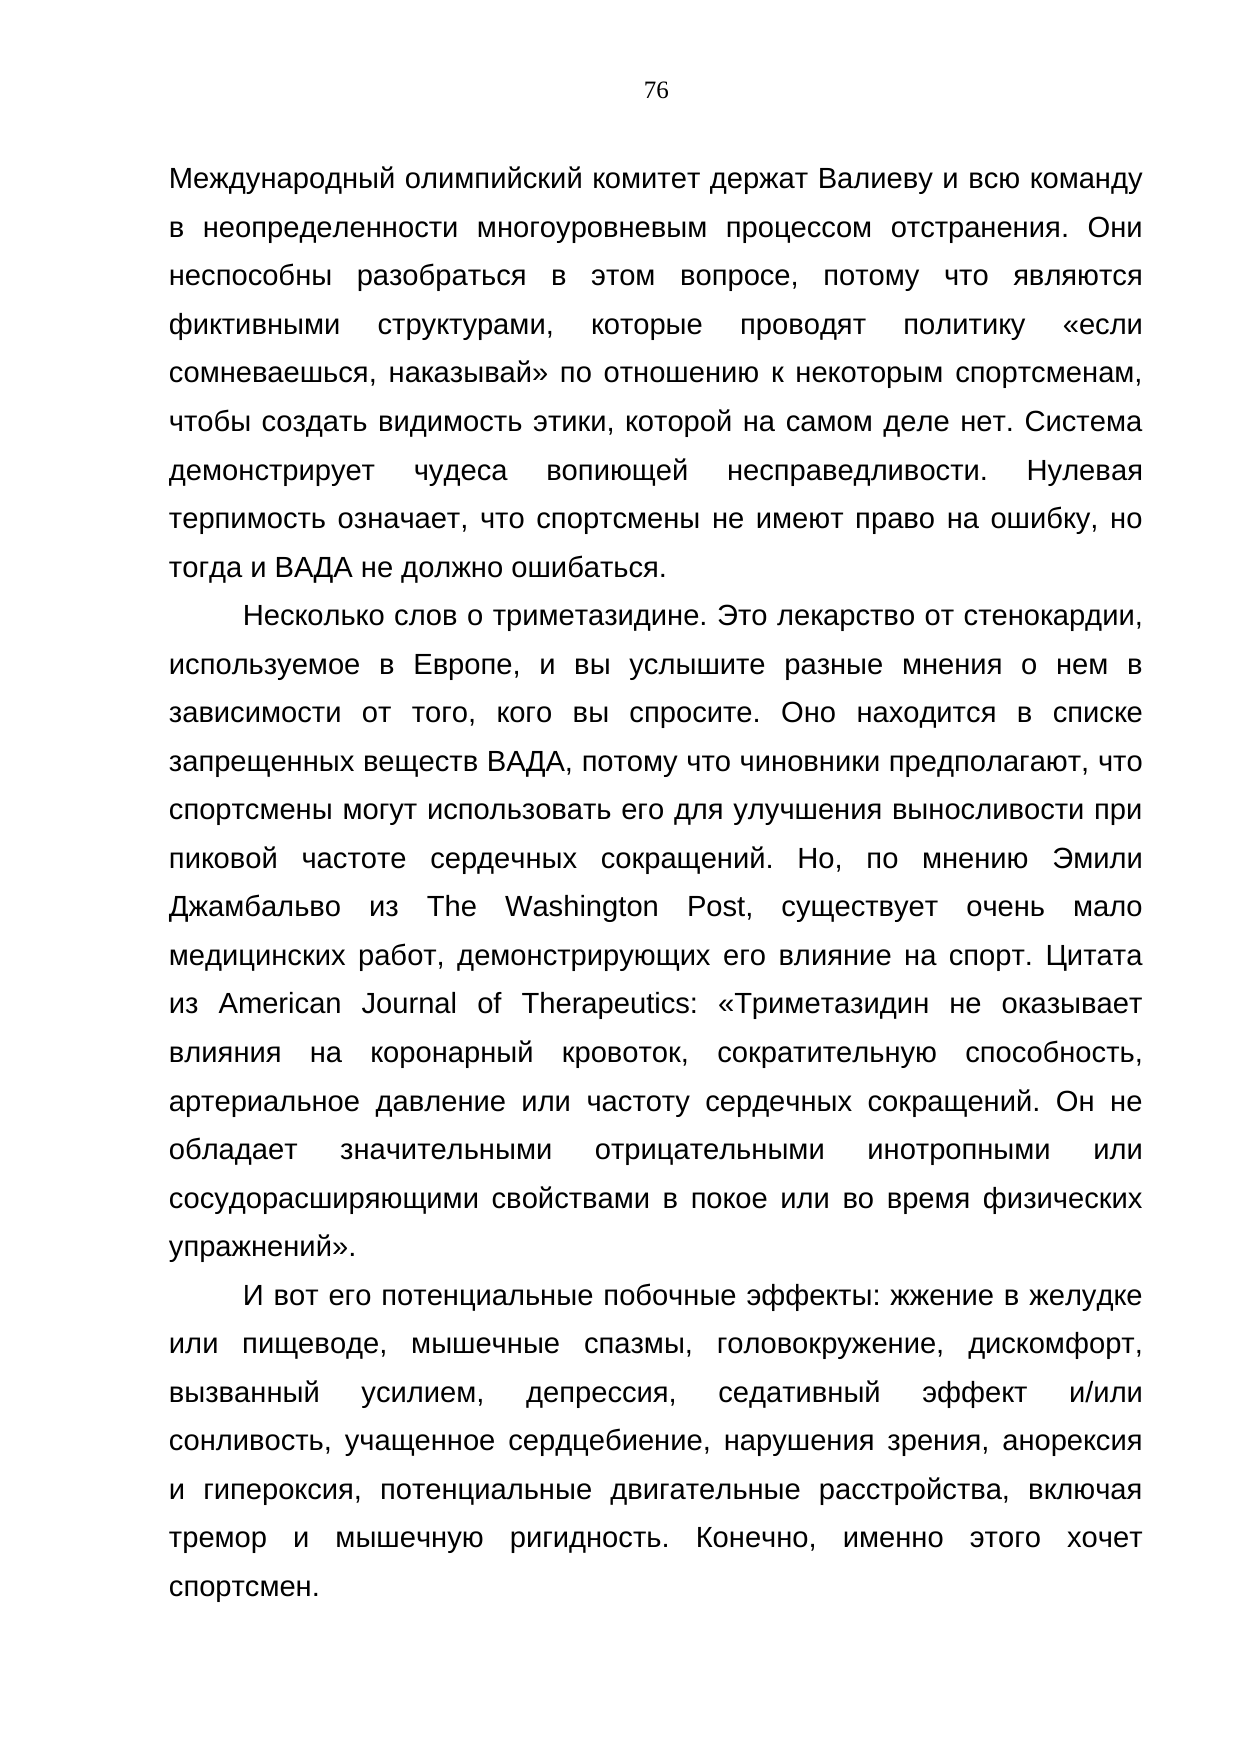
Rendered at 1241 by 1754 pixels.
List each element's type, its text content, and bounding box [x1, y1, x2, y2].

text И вот его потенциальные побочные эффекты: жжение в желудке или пищеводе, мышечные спазмы, головокружение, дискомфорт, вызванный усилием, депрессия, седативный эффект и/или сонливость, учащенное сердцебиение, нарушения зрения, анорексия и гипероксия, потенциальные двигательные расстройства, включая тремор и мышечную ригидность. Конечно, именно этого хочет спортсмен. [169, 1278, 1144, 1602]
text Несколько слов о триметазидине. Это лекарство от стенокардии, используемое в Европе, и вы услышите разные мнения о нем в зависимости от того, кого вы спросите. Оно находится в списке запрещенных веществ ВАДА, потому что чиновники предполагают, что спортсмены могут использовать его для улучшения выносливости при пиковой частоте сердечных сокращений. Но, по мнению Эмили Джамбальво из The Washington Post, существует очень мало медицинских работ, демонстрирующих его влияние на спорт. Цитата из American Journal of Therapeutics: «Триметазидин не оказывает влияния на коронарный кровоток, сократительную способность, артериальное давление или частоту сердечных сокращений. Он не обладает значительными отрицательными инотропными или сосудорасширяющими свойствами в покое или во время физических упражнений». [169, 598, 1144, 1263]
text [169, 161, 1144, 583]
